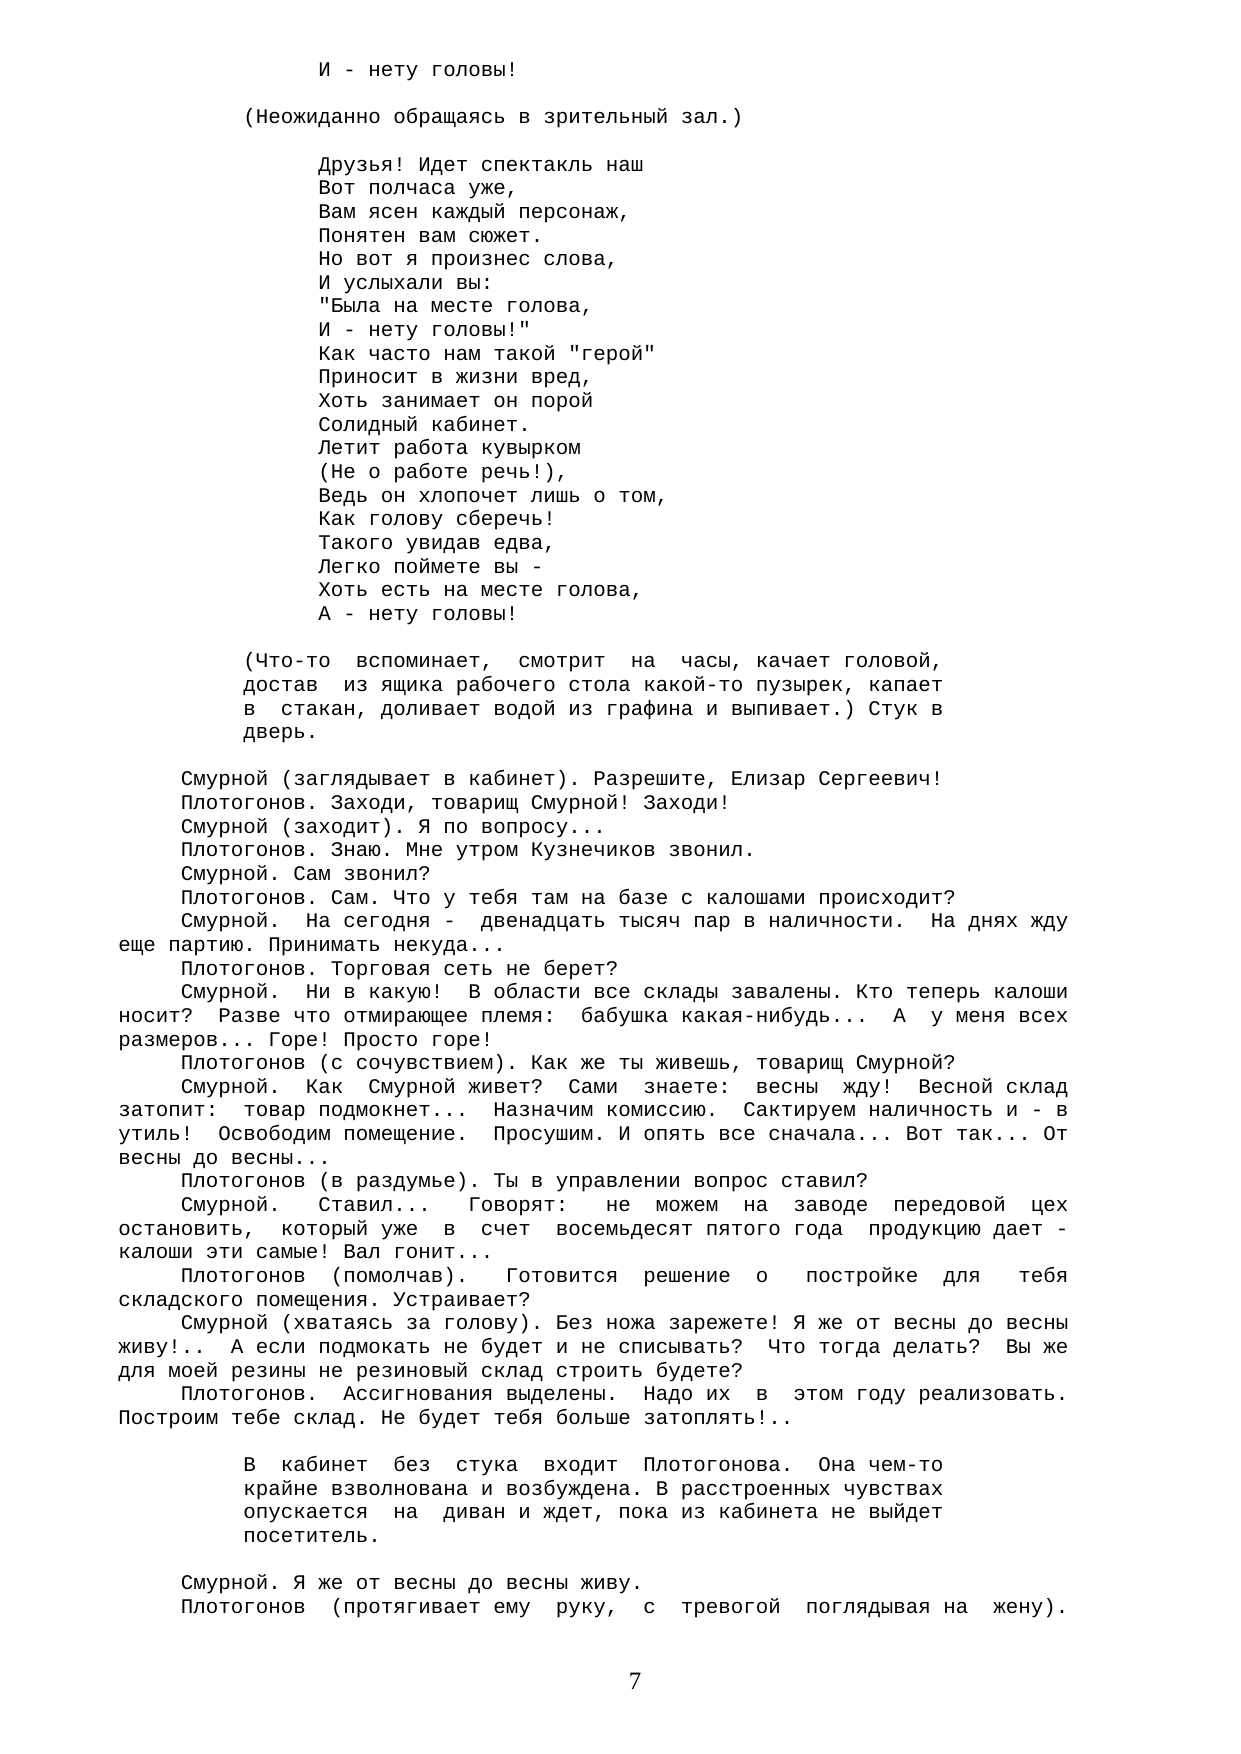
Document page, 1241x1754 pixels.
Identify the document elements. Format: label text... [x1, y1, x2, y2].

text Плотогонов. Знаю. Мне утром Кузнечиков звонил. [118, 839, 1152, 863]
text Легко поймете вы - [118, 556, 1152, 579]
text посетитель. [118, 1525, 1152, 1549]
text "Была на месте голова, [118, 296, 1152, 319]
text Смурной. Сам звонил? [118, 863, 1152, 887]
text утиль! Освободим помещение. Просушим. И опять все сначала... Вот так... От [118, 1123, 1152, 1147]
text Смурной. Ни в какую! В области все склады завалены. Кто теперь калоши [118, 981, 1152, 1005]
text крайне взволнована и возбуждена. В расстроенных чувствах [118, 1478, 1152, 1501]
text еще партию. Принимать некуда... [118, 934, 1152, 958]
text Приносит в жизни вред, [118, 366, 1152, 390]
text Но вот я произнес слова, [118, 248, 1152, 272]
text живу!.. А если подмокать не будет и не списывать? Что тогда делать? Вы же [118, 1336, 1152, 1359]
text носит? Разве что отмирающее племя: бабушка какая-нибудь... А у меня всех [118, 1005, 1152, 1028]
text для моей резины не резиновый склад строить будете? [118, 1359, 1152, 1383]
text Такого увидав едва, [118, 532, 1152, 556]
text Летит работа кувырком [118, 437, 1152, 461]
text Смурной (заходит). Я по вопросу... [118, 816, 1152, 839]
text в стакан, доливает водой из графина и выпивает.) Стук в [118, 697, 1152, 721]
text Понятен вам сюжет. [118, 224, 1152, 248]
text размеров... Горе! Просто горе! [118, 1028, 1152, 1052]
text Хоть есть на месте голова, [118, 579, 1152, 603]
text Смурной. Ставил... Говорят: не можем на заводе передовой цех [118, 1194, 1152, 1218]
text Смурной (хватаясь за голову). Без ножа зарежете! Я же от весны до весны [118, 1312, 1152, 1336]
text (Что-то вспоминает, смотрит на часы, качает головой, [118, 650, 1152, 674]
text весны до весны... [118, 1147, 1152, 1170]
text Как часто нам такой "герой" [118, 343, 1152, 366]
text И - нету головы!" [118, 319, 1152, 343]
text складского помещения. Устраивает? [118, 1289, 1152, 1312]
text И услыхали вы: [118, 272, 1152, 296]
text Плотогонов. Заходи, товарищ Смурной! Заходи! [118, 792, 1152, 816]
text (Неожиданно обращаясь в зрительный зал.) [118, 106, 1152, 130]
text дверь. [118, 721, 1152, 745]
text И - нету головы! [118, 59, 1152, 83]
text Плотогонов (протягивает ему руку, с тревогой поглядывая на жену). [118, 1596, 1152, 1620]
text затопит: товар подмокнет... Назначим комиссию. Сактируем наличность и - в [118, 1099, 1152, 1123]
text Смурной (заглядывает в кабинет). Разрешите, Елизар Сергеевич! [118, 768, 1152, 792]
text Смурной. Как Смурной живет? Сами знаете: весны жду! Весной склад [118, 1076, 1152, 1099]
text Вот полчаса уже, [118, 177, 1152, 201]
text остановить, который уже в счет восемьдесят пятого года продукцию дает - [118, 1218, 1152, 1241]
text Смурной. На сегодня - двенадцать тысяч пар в наличности. На днях жду [118, 910, 1152, 934]
text Плотогонов. Торговая сеть не берет? [118, 958, 1152, 981]
text достав из ящика рабочего стола какой-то пузырек, капает [118, 674, 1152, 697]
text Плотогонов (помолчав). Готовится решение о постройке для тебя [118, 1265, 1152, 1289]
text Солидный кабинет. [118, 414, 1152, 437]
text Плотогонов. Сам. Что у тебя там на базе с калошами происходит? [118, 887, 1152, 910]
text Плотогонов (с сочувствием). Как же ты живешь, товарищ Смурной? [118, 1052, 1152, 1076]
text В кабинет без стука входит Плотогонова. Она чем-то [118, 1454, 1152, 1478]
text опускается на диван и ждет, пока из кабинета не выйдет [118, 1501, 1152, 1525]
text Вам ясен каждый персонаж, [118, 201, 1152, 224]
text Ведь он хлопочет лишь о том, [118, 485, 1152, 508]
text Друзья! Идет спектакль наш [118, 154, 1152, 177]
text Плотогонов (в раздумье). Ты в управлении вопрос ставил? [118, 1170, 1152, 1194]
text Смурной. Я же от весны до весны живу. [118, 1572, 1152, 1596]
text Плотогонов. Ассигнования выделены. Надо их в этом году реализовать. [118, 1383, 1152, 1407]
text Построим тебе склад. Не будет тебя больше затоплять!.. [118, 1407, 1152, 1431]
text (Не о работе речь!), [118, 461, 1152, 485]
text Хоть занимает он порой [118, 390, 1152, 414]
text Как голову сберечь! [118, 508, 1152, 532]
text калоши эти самые! Вал гонит... [118, 1241, 1152, 1265]
text А - нету головы! [118, 603, 1152, 627]
